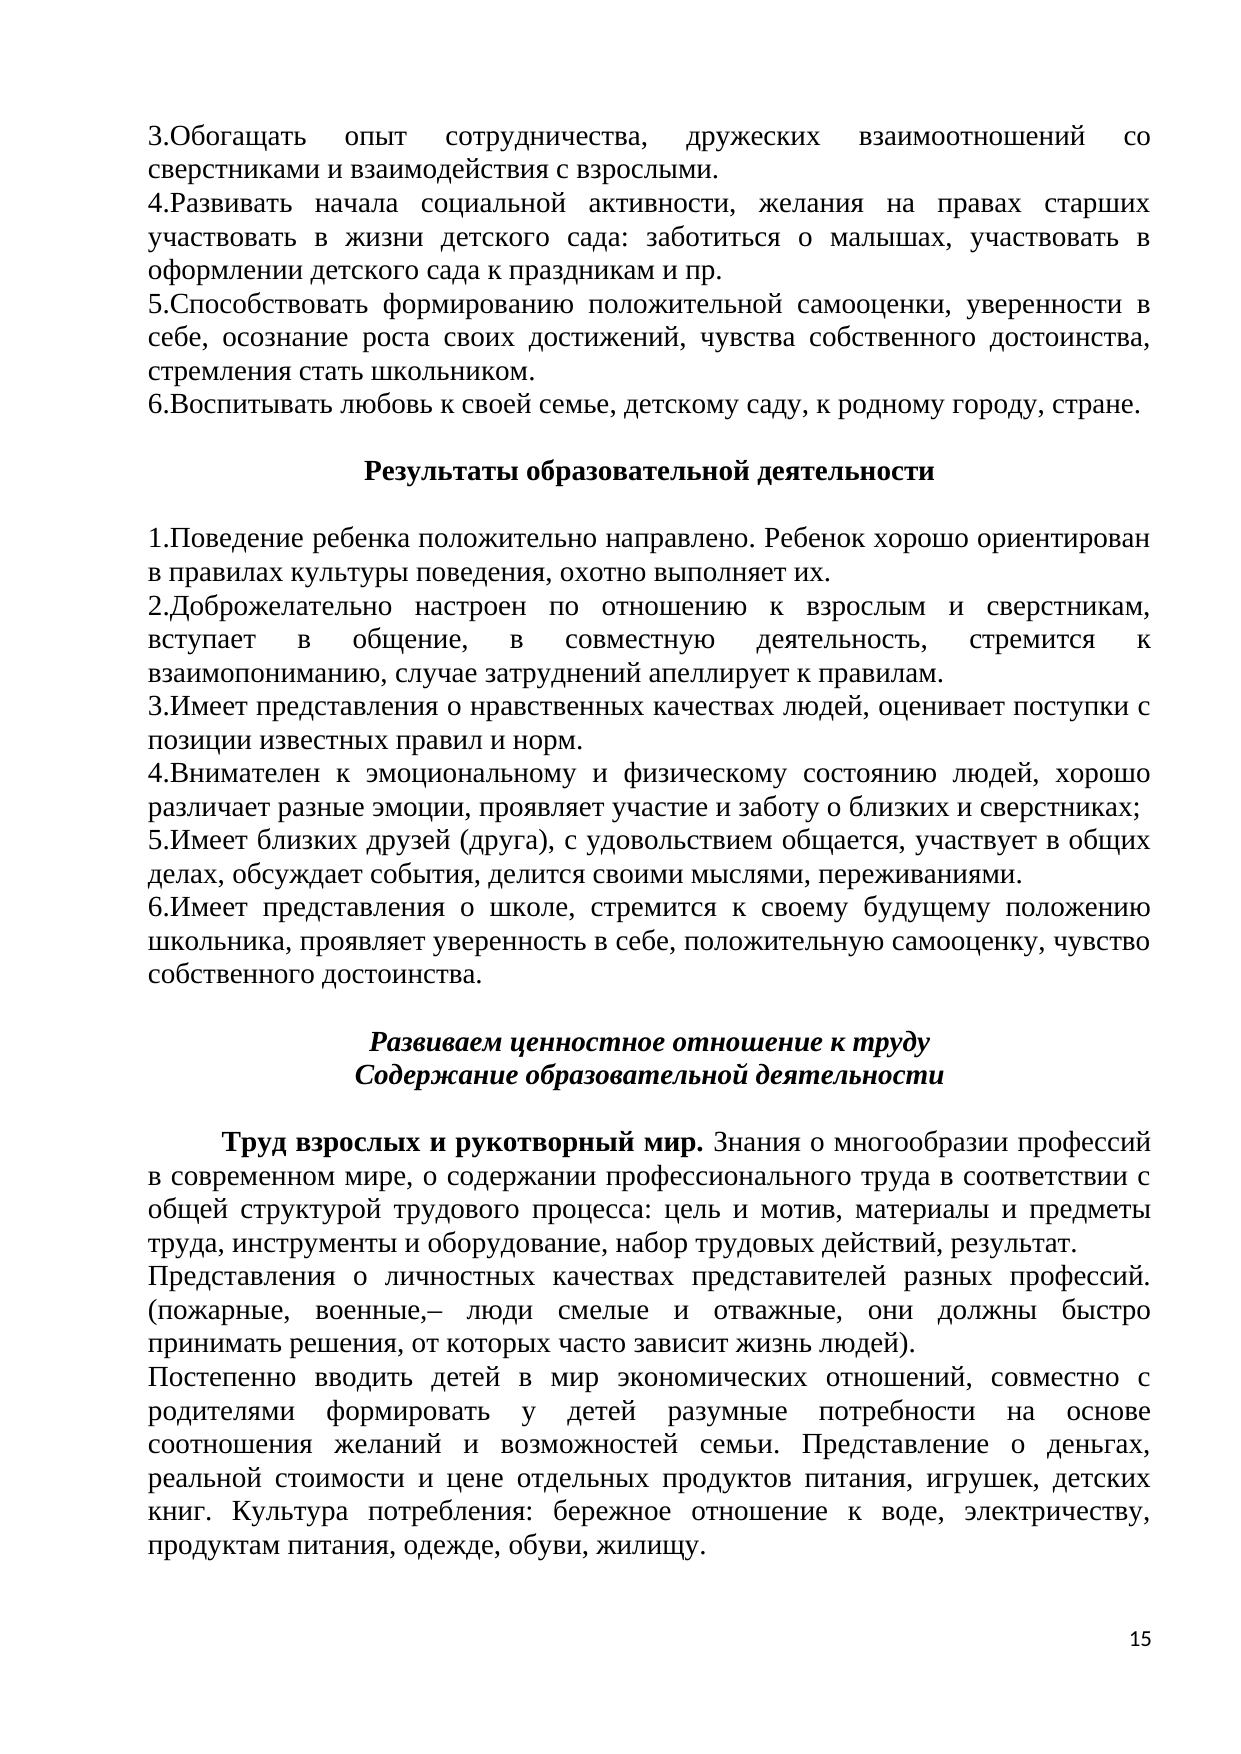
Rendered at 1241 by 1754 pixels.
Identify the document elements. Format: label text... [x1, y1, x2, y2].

text Содержание образовательной деятельности [148, 1057, 1152, 1091]
text Постепенно вводить детей в мир экономических отношений, совместно с родителями формировать у детей разумные потребности на основе соотношения желаний и возможностей семьи. Представление о деньгах, реальной стоимости и цене отдельных продуктов питания, игрушек, детских книг. Культура потребления: бережное отношение к воде, электричеству, продуктам питания, одежде, обуви, жилищу. [148, 1359, 1152, 1560]
text 3.Имеет представления о нравственных качествах людей, оценивает поступки с позиции известных правил и норм. [148, 688, 1152, 755]
text Результаты образовательной деятельности [148, 453, 1152, 487]
text Представления о личностных качествах представителей разных профессий. (пожарные, военные,– люди смелые и отважные, они должны быстро принимать решения, от которых часто зависит жизнь людей). [148, 1258, 1152, 1359]
text 4.Внимателен к эмоциональному и физическому состоянию людей, хорошо различает разные эмоции, проявляет участие и заботу о близких и сверстниках; [148, 755, 1152, 822]
text 5.Способствовать формированию положительной самооценки, уверенности в себе, осознание роста своих достижений, чувства собственного достоинства, стремления стать школьником. [148, 286, 1152, 386]
text Развиваем ценностное отношение к труду [148, 1024, 1152, 1057]
text 6.Воспитывать любовь к своей семье, детскому саду, к родному городу, стране. [148, 386, 1152, 420]
text 3.Обогащать опыт сотрудничества, дружеских взаимоотношений со сверстниками и взаимодействия с взрослыми. [148, 118, 1152, 185]
text 5.Имеет близких друзей (друга), с удовольствием общается, участвует в общих делах, обсуждает события, делится своими мыслями, переживаниями. [148, 822, 1152, 889]
text Труд взрослых и рукотворный мир. Знания о многообразии профессий в современном мире, о содержании профессионального труда в соответствии с общей структурой трудового процесса: цель и мотив, материалы и предметы труда, инструменты и оборудование, набор трудовых действий, результат. [148, 1124, 1152, 1258]
text 2.Доброжелательно настроен по отношению к взрослым и сверстникам, вступает в общение, в совместную деятельность, стремится к взаимопониманию, случае затруднений апеллирует к правилам. [148, 588, 1152, 688]
text 1.Поведение ребенка положительно направлено. Ребенок хорошо ориентирован в правилах культуры поведения, охотно выполняет их. [148, 521, 1152, 588]
text 4.Развивать начала социальной активности, желания на правах старших участвовать в жизни детского сада: заботиться о малышах, участвовать в оформлении детского сада к праздникам и пр. [148, 185, 1152, 286]
text 6.Имеет представления о школе, стремится к своему будущему положению школьника, проявляет уверенность в себе, положительную самооценку, чувство собственного достоинства. [148, 889, 1152, 990]
